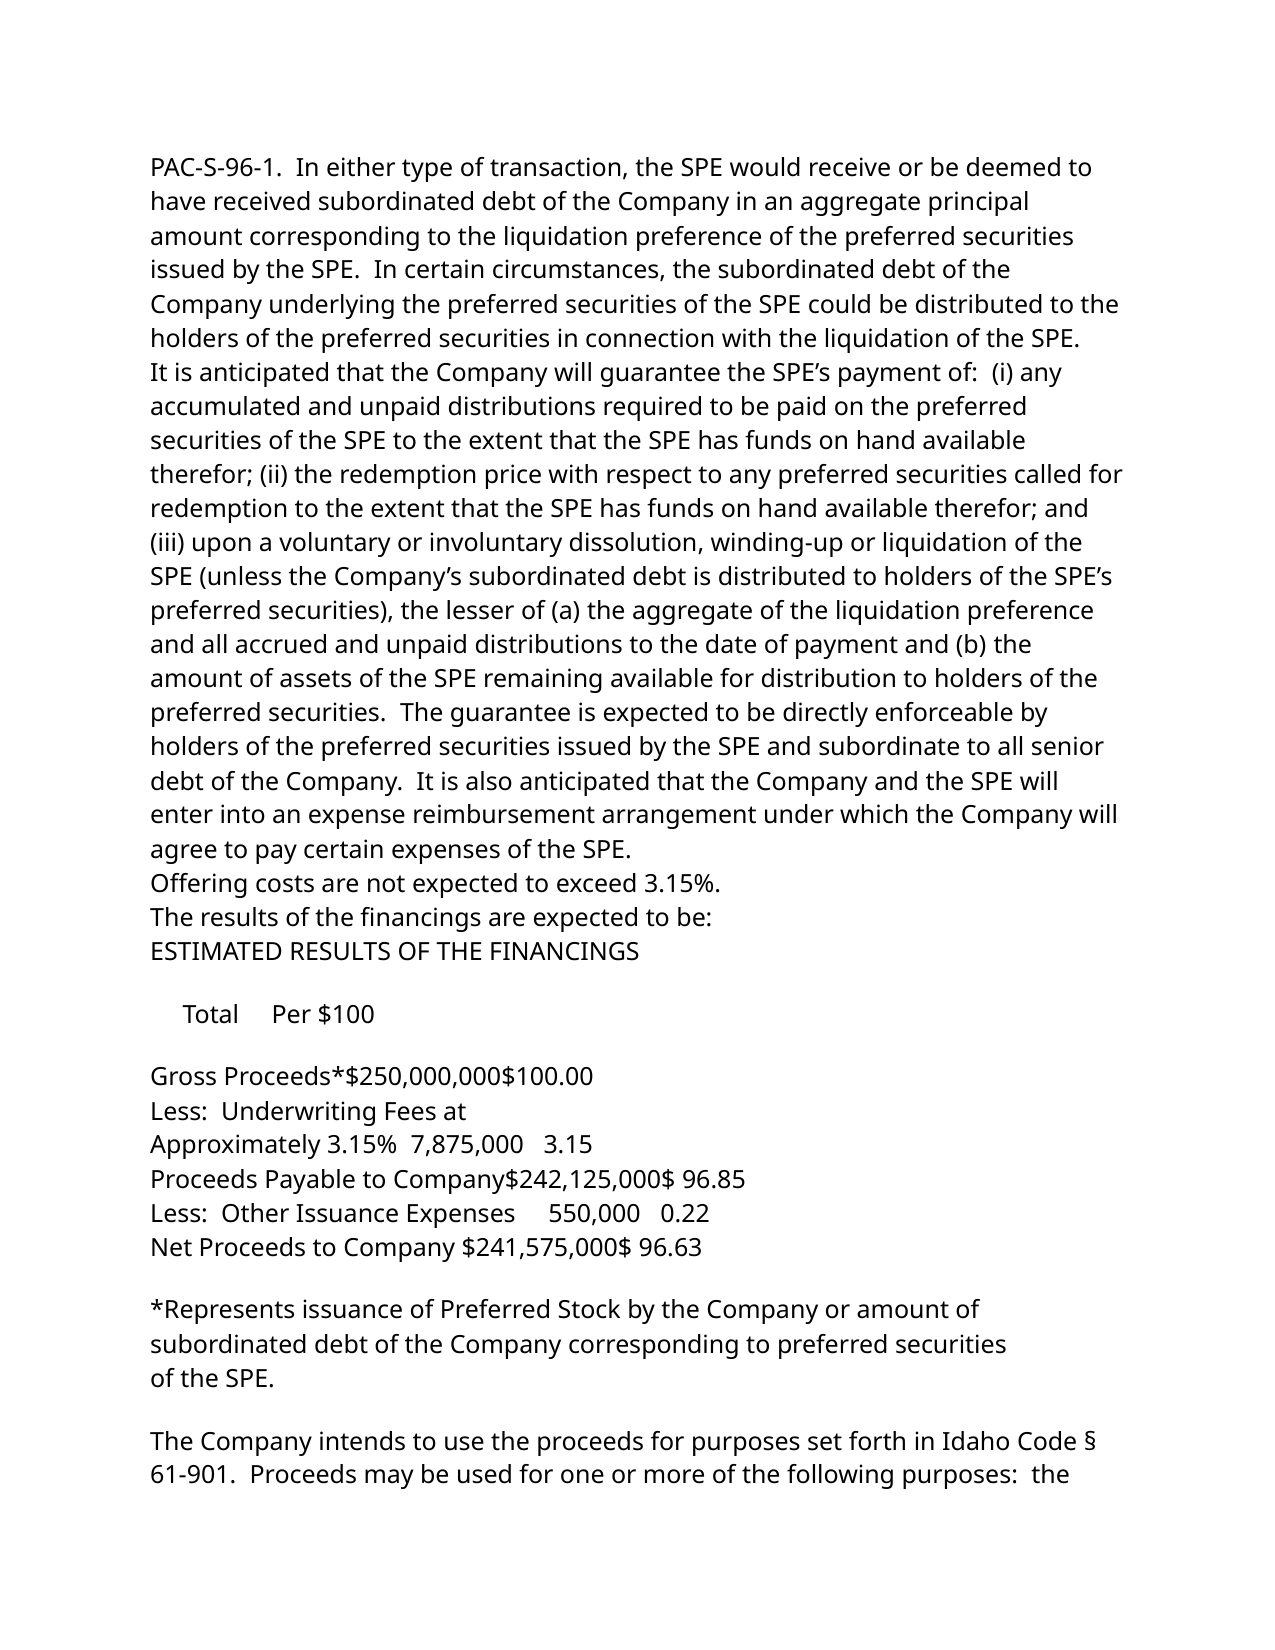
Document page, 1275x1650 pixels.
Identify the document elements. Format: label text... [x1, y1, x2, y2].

text Gross Proceeds*$250,000,000$100.00 [150, 1059, 1125, 1093]
text Approximately 3.15% 7,875,000 3.15 [150, 1127, 1125, 1161]
text Proceeds Payable to Company$242,125,000$ 96.85 [150, 1161, 1125, 1195]
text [150, 1423, 1125, 1491]
text It is anticipated that the Company will guarantee the SPE’s payment of: (i) any accumulated and unpaid distributions required to be paid on the preferred securities of the SPE to the extent that the SPE has funds on hand available therefor; (ii) the redemption price with respect to any preferred securities called for redemption to the extent that the SPE has funds on hand available therefor; and (iii) upon a voluntary or involuntary dissolution, winding-up or liquidation of the SPE (unless the Company’s subordinated debt is distributed to holders of the SPE’s preferred securities), the lesser of (a) the aggregate of the liquidation preference and all accrued and unpaid distributions to the date of payment and (b) the amount of assets of the SPE remaining available for distribution to holders of the preferred securities. The guarantee is expected to be directly enforceable by holders of the preferred securities issued by the SPE and subordinate to all senior debt of the Company. It is also anticipated that the Company and the SPE will enter into an expense reimbursement arrangement under which the Company will agree to pay certain expenses of the SPE. [150, 354, 1125, 865]
text Less: Underwriting Fees at [150, 1093, 1125, 1127]
text The results of the financings are expected to be: [150, 899, 1125, 933]
text Offering costs are not expected to exceed 3.15%. [150, 865, 1125, 899]
text Net Proceeds to Company $241,575,000$ 96.63 [150, 1229, 1125, 1263]
text Less: Other Issuance Expenses 550,000 0.22 [150, 1195, 1125, 1229]
text subordinated debt of the Company corresponding to preferred securities [150, 1326, 1125, 1360]
text Total Per $100 [150, 996, 1125, 1030]
text ESTIMATED RESULTS OF THE FINANCINGS [150, 933, 1125, 967]
text *Represents issuance of Preferred Stock by the Company or amount of [150, 1292, 1125, 1326]
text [150, 150, 1125, 354]
text of the SPE. [150, 1360, 1125, 1394]
